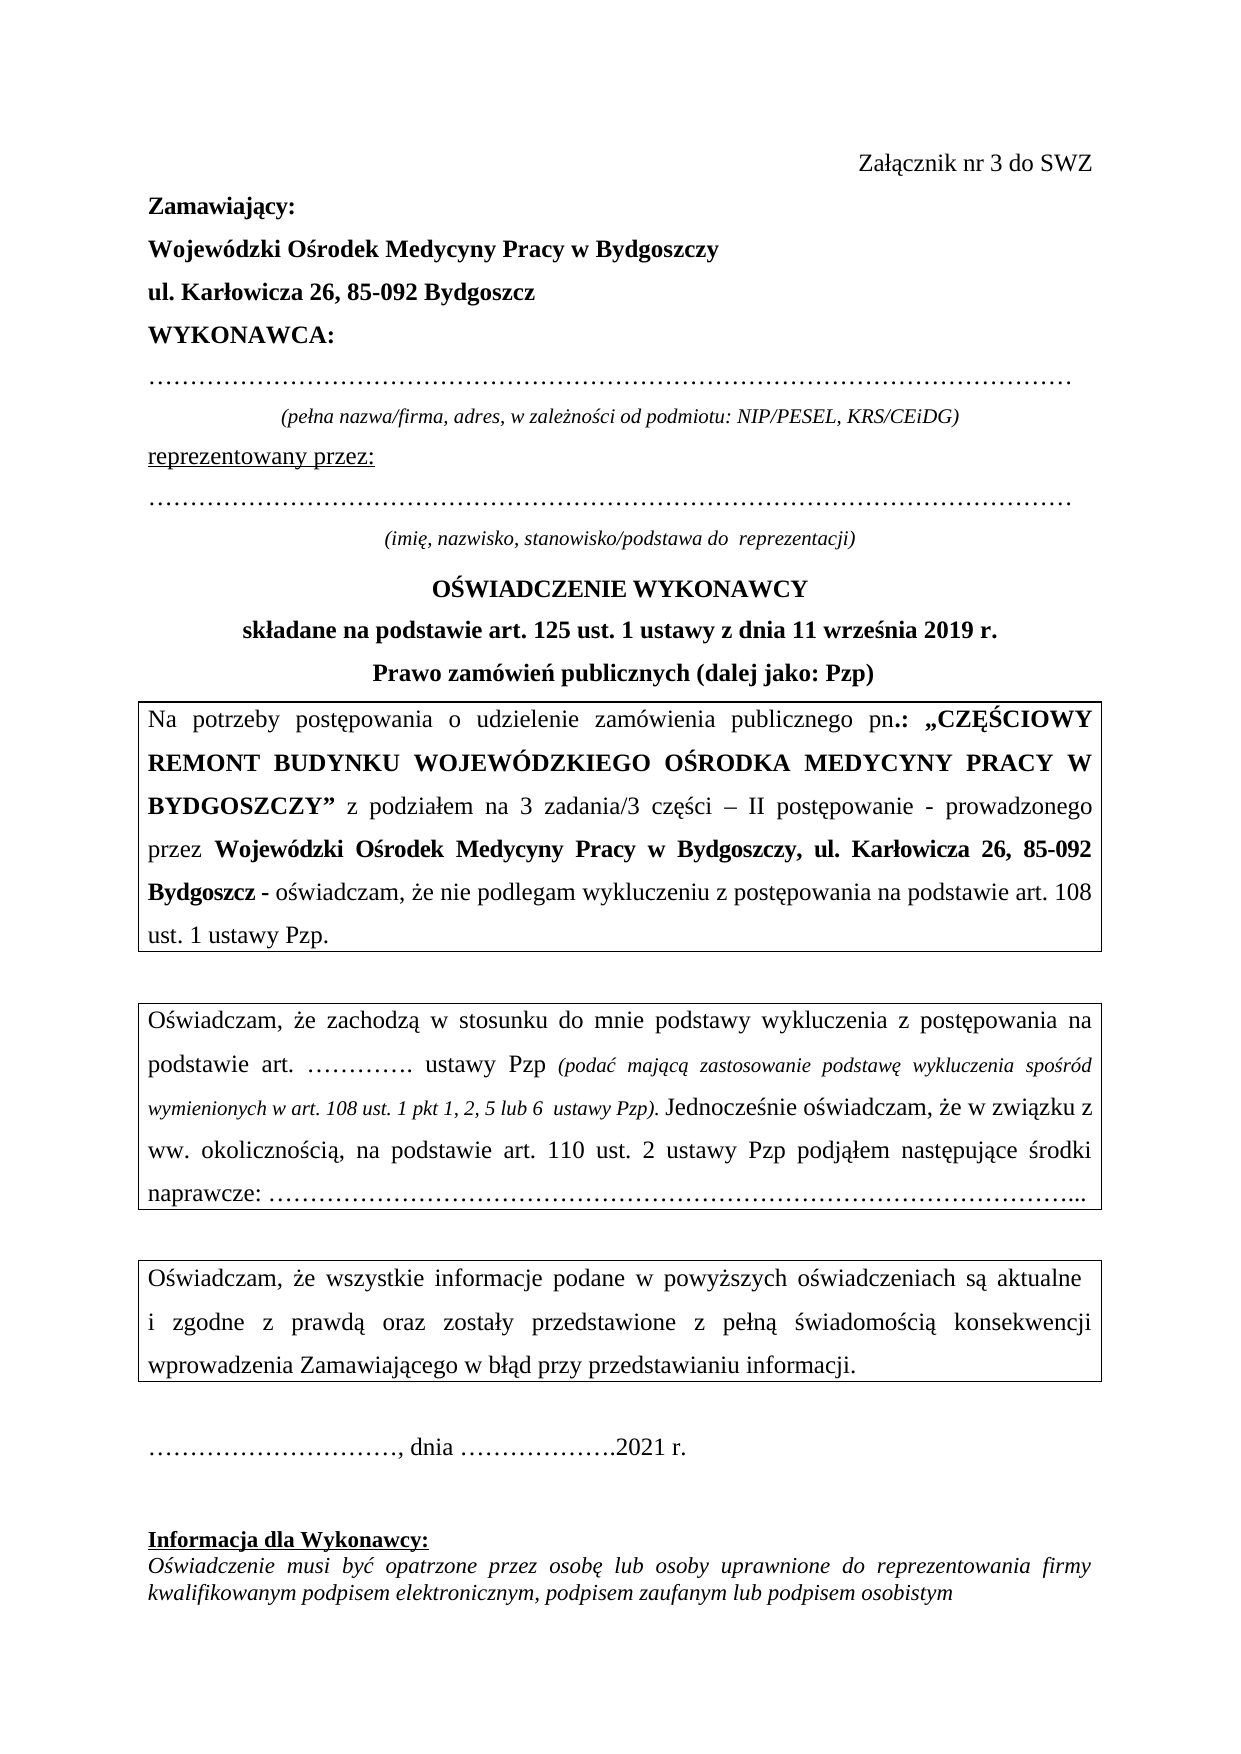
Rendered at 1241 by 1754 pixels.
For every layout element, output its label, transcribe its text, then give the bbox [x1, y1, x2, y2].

text reprezentowany przez: [148, 441, 1093, 470]
text Prawo zamówień publicznych (dalej jako: Pzp) [148, 658, 1093, 687]
text OŚWIADCZENIE WYKONAWCY [148, 574, 1093, 603]
text Oświadczam, że wszystkie informacje podane w powyższych oświadczeniach są aktualne i zgodne z prawdą oraz zostały przedstawione z pełną świadomością konsekwencji wprowadzenia Zamawiającego w błąd przy przedstawianiu informacji. [139, 1261, 1101, 1381]
text (imię, nazwisko, stanowisko/podstawa do reprezentacji) [148, 525, 1093, 549]
text Oświadczenie musi być opatrzone przez osobę lub osoby uprawnione do reprezentowania firmy kwalifikowanym podpisem elektronicznym, podpisem zaufanym lub podpisem osobistym [148, 1552, 1093, 1605]
text Informacja dla Wykonawcy: [148, 1526, 1093, 1552]
text WYKONAWCA: [148, 320, 1093, 349]
text Wojewódzki Ośrodek Medycyny Pracy w Bydgoszczy [148, 234, 1093, 263]
text Zamawiający: [148, 191, 1093, 219]
text ………………………………………………………………………………………………… [148, 482, 1093, 511]
text (pełna nazwa/firma, adres, w zależności od podmiotu: NIP/PESEL, KRS/CEiDG) [148, 404, 1093, 428]
text Załącznik nr 3 do SWZ [738, 148, 1093, 176]
text …………………………, dnia ……………….2021 r. [148, 1432, 1093, 1461]
text Oświadczam, że zachodzą w stosunku do mnie podstawy wykluczenia z postępowania na podstawie art. …………. ustawy Pzp (podać mającą zastosowanie podstawę wykluczenia spośród wymienionych w art. 108 ust. 1 pkt 1, 2, 5 lub 6 ustawy Pzp). Jednocześnie oświadczam, że w związku z ww. okolicznością, na podstawie art. 110 ust. 2 ustawy Pzp podjąłem następujące środki naprawcze: ……………………………………………………………………………………... [139, 1004, 1101, 1209]
text ………………………………………………………………………………………………… [148, 361, 1093, 390]
text ul. Karłowicza 26, 85-092 Bydgoszcz [148, 277, 1093, 306]
text składane na podstawie art. 125 ust. 1 ustawy z dnia 11 września 2019 r. [148, 615, 1093, 644]
text Na potrzeby postępowania o udzielenie zamówienia publicznego pn.: „CZĘŚCIOWY REMONT BUDYNKU WOJEWÓDZKIEGO OŚRODKA MEDYCYNY PRACY W BYDGOSZCZY” z podziałem na 3 zadania/3 części – II postępowanie - prowadzonego przez Wojewódzki Ośrodek Medycyny Pracy w Bydgoszczy, ul. Karłowicza 26, 85-092 Bydgoszcz - oświadczam, że nie podlegam wykluczeniu z postępowania na podstawie art. 108 ust. 1 ustawy Pzp. [139, 703, 1101, 951]
